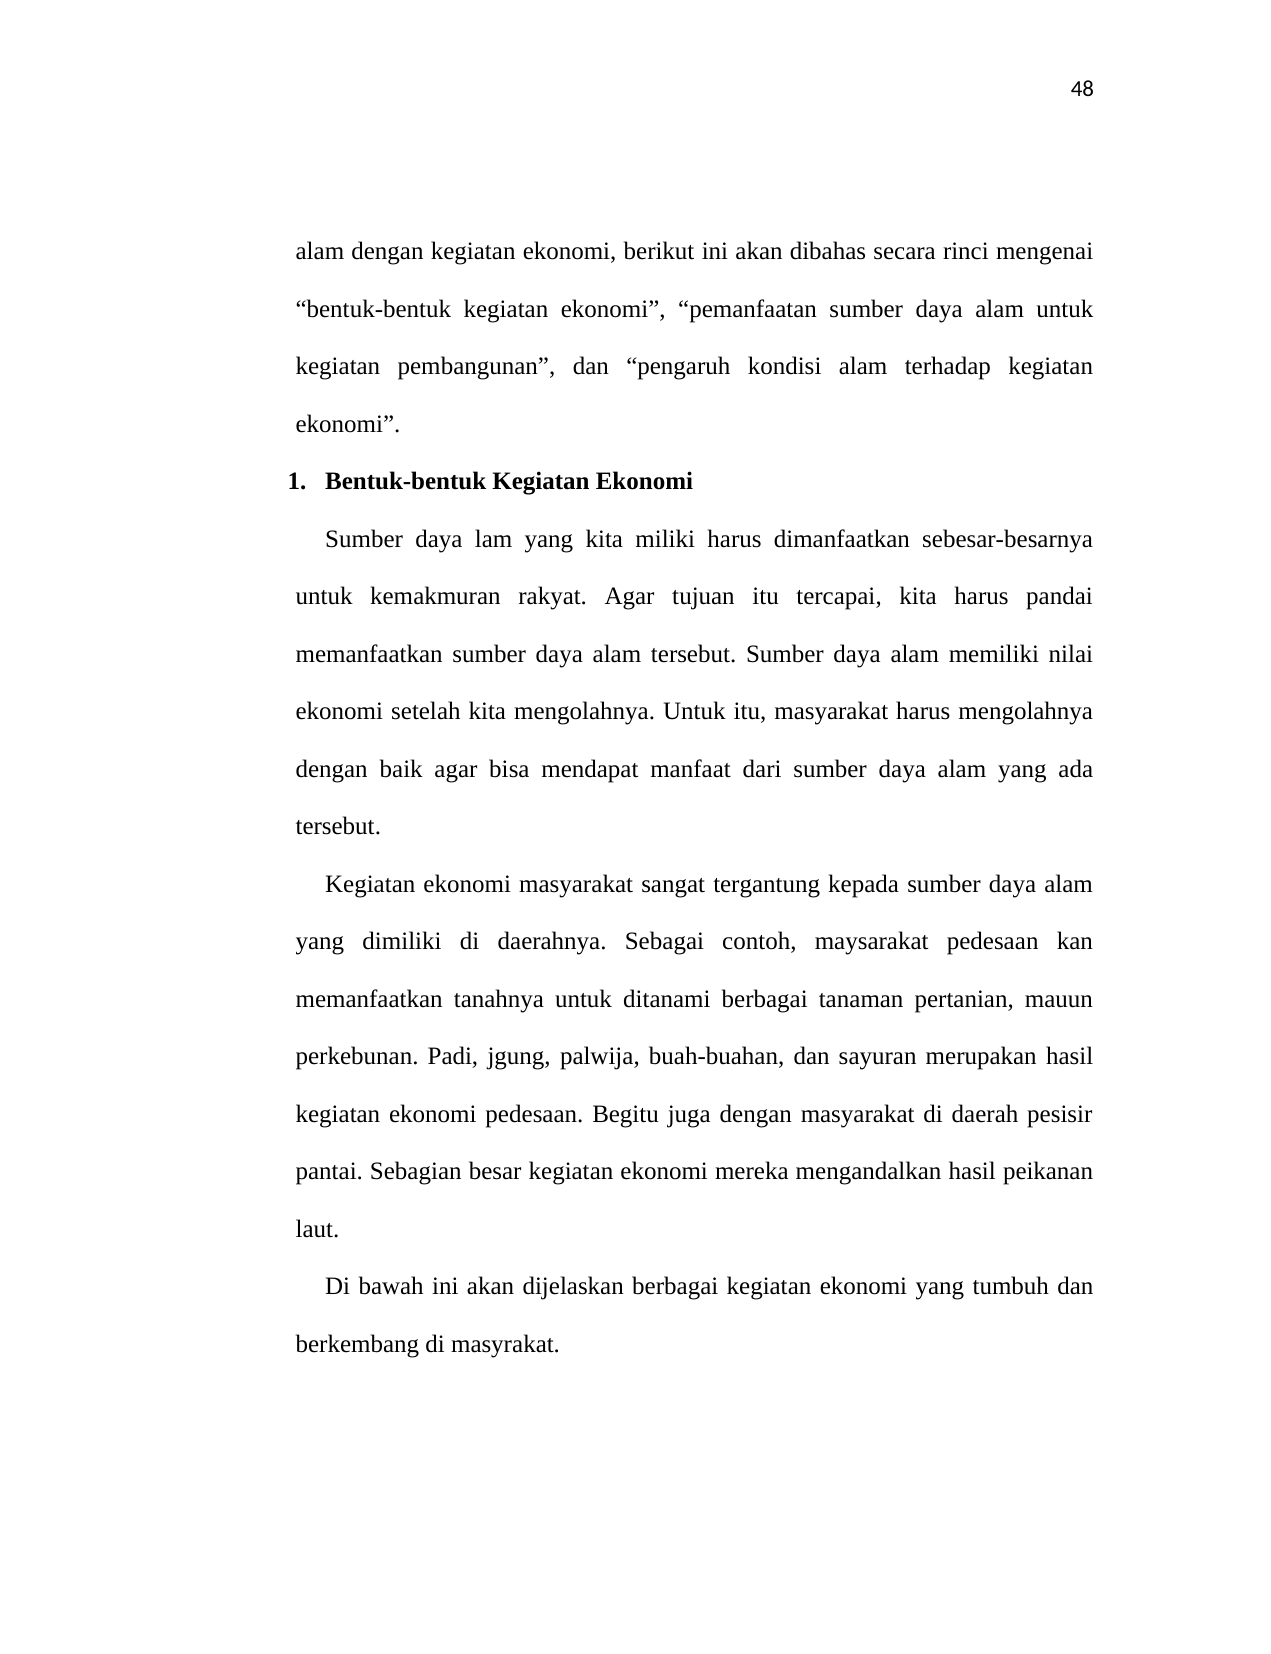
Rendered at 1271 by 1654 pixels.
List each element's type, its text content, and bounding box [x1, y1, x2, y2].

list Kegiatan ekonomi masyarakat sangat tergantung kepada sumber daya alam yang dimiliki di daerahnya. Sebagai contoh, maysarakat pedesaan kan memanfaatkan tanahnya untuk ditanami berbagai tanaman pertanian, mauun perkebunan. Padi, jgung, palwija, buah-buahan, dan sayuran merupakan hasil kegiatan ekonomi pedesaan. Begitu juga dengan masyarakat di daerah pesisir pantai. Sebagian besar kegiatan ekonomi mereka mengandalkan hasil peikanan laut. [295, 869, 1094, 1242]
list Di bawah ini akan dijelaskan berbagai kegiatan ekonomi yang tumbuh dan berkembang di masyrakat. [295, 1271, 1094, 1357]
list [295, 236, 1094, 437]
list Bentuk-bentuk Kegiatan Ekonomi [287, 466, 1094, 495]
list Sumber daya lam yang kita miliki harus dimanfaatkan sebesar-besarnya untuk kemakmuran rakyat. Agar tujuan itu tercapai, kita harus pandai memanfaatkan sumber daya alam tersebut. Sumber daya alam memiliki nilai ekonomi setelah kita mengolahnya. Untuk itu, masyarakat harus mengolahnya dengan baik agar bisa mendapat manfaat dari sumber daya alam yang ada tersebut. [295, 524, 1094, 840]
